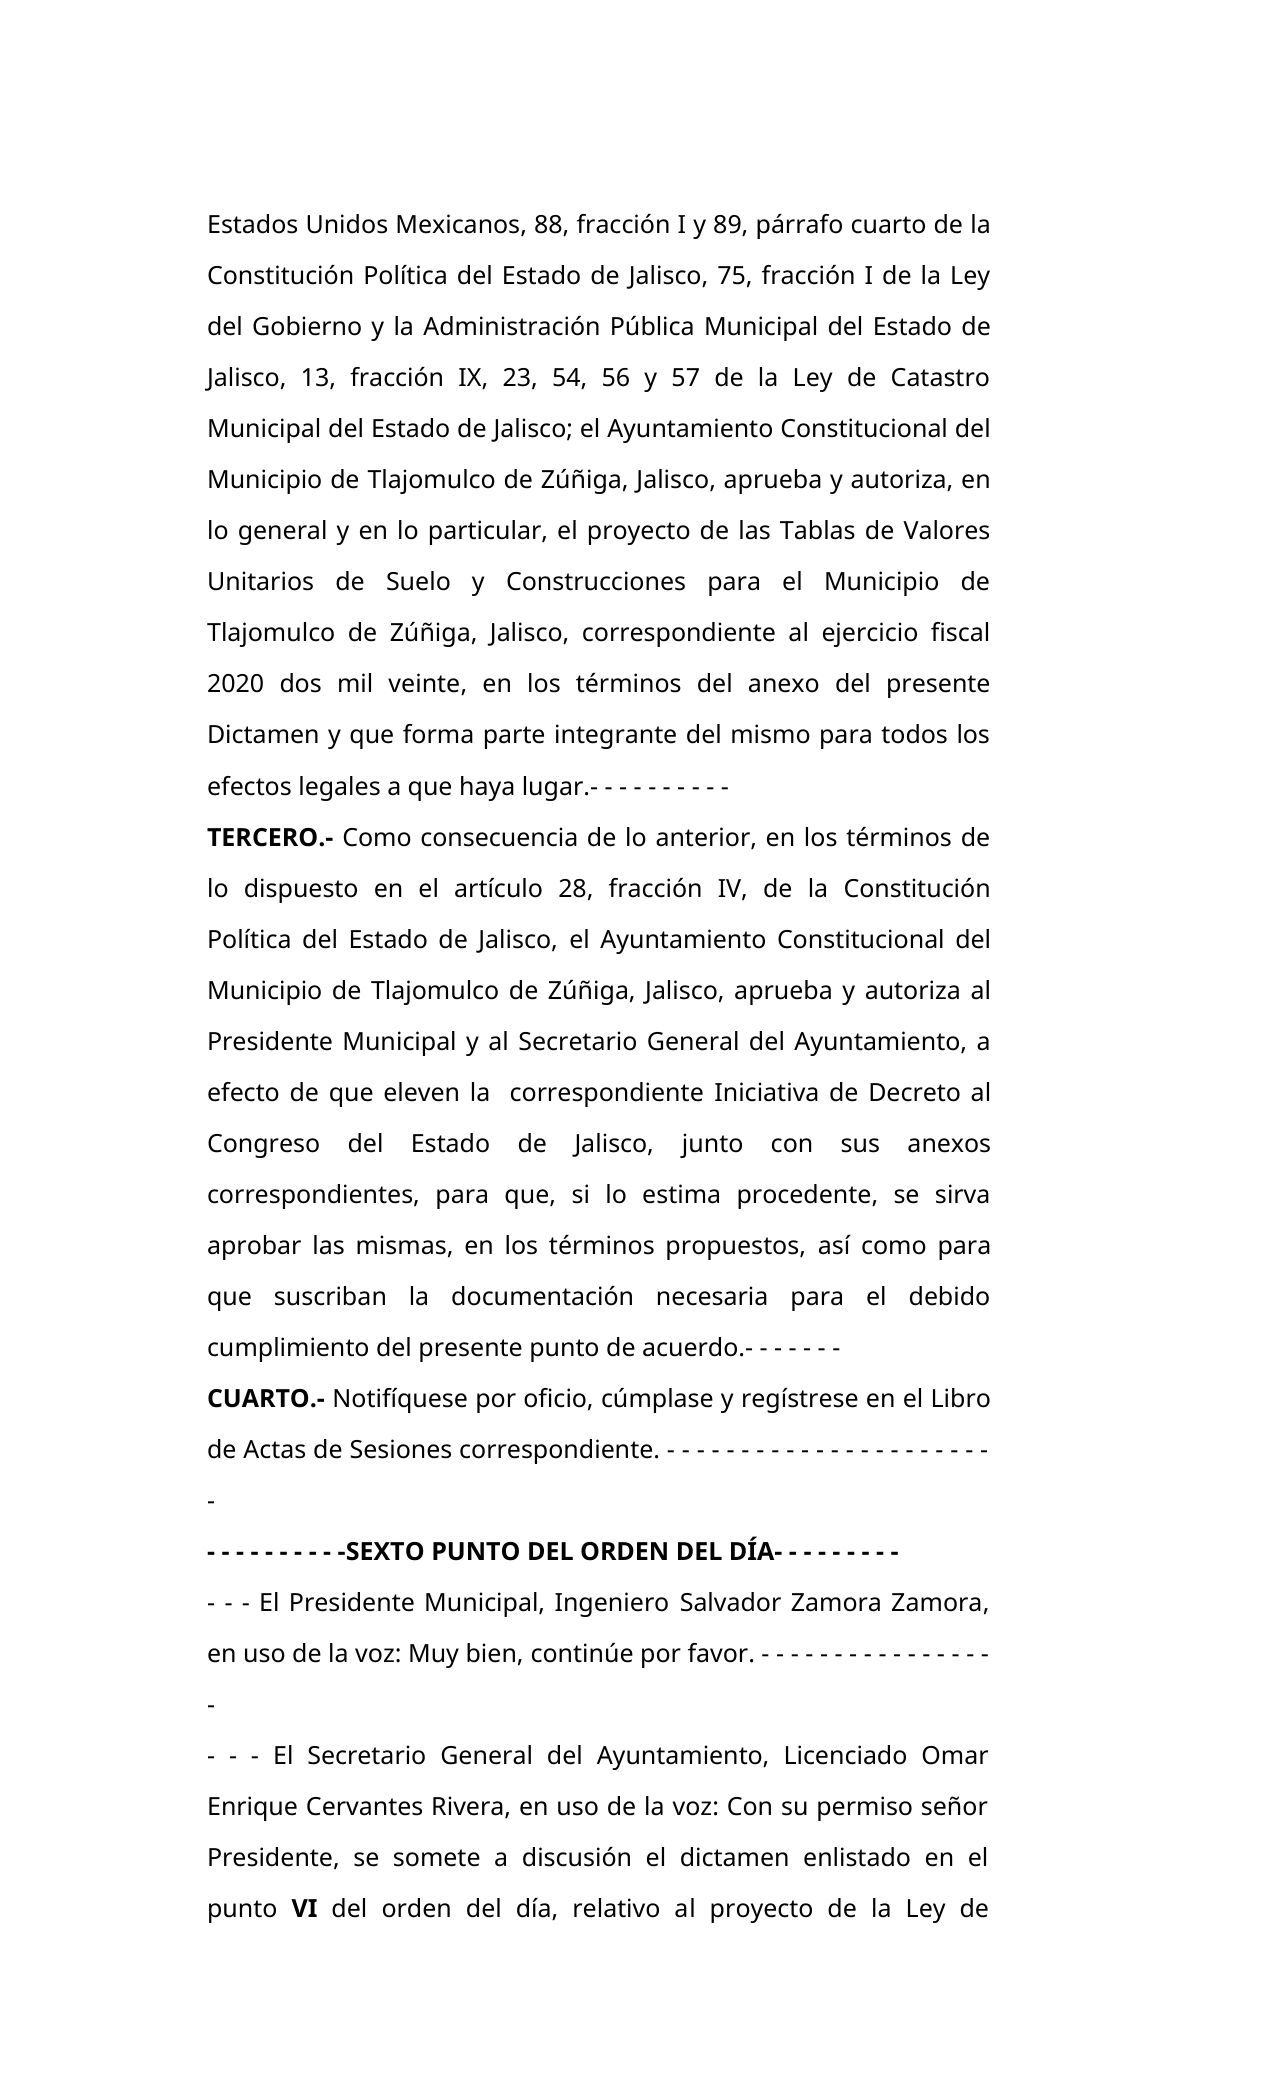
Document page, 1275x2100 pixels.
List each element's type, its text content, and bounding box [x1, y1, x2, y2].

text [207, 207, 991, 802]
text - - - El Presidente Municipal, Ingeniero Salvador Zamora Zamora, en uso de la voz: Muy bien, continúe por favor. - - - - - - - - - - - - - - - - - [207, 1585, 989, 1721]
text TERCERO.- Como consecuencia de lo anterior, en los términos de lo dispuesto en el artículo 28, fracción IV, de la Constitución Política del Estado de Jalisco, el Ayuntamiento Constitucional del Municipio de Tlajomulco de Zúñiga, Jalisco, aprueba y autoriza al Presidente Municipal y al Secretario General del Ayuntamiento, a efecto de que eleven la correspondiente Iniciativa de Decreto al Congreso del Estado de Jalisco, junto con sus anexos correspondientes, para que, si lo estima procedente, se sirva aprobar las mismas, en los términos propuestos, así como para que suscriban la documentación necesaria para el debido cumplimiento del presente punto de acuerdo.- - - - - - - [207, 819, 991, 1364]
text - - - - - - - - - -SEXTO PUNTO DEL ORDEN DEL DÍA- - - - - - - - - [207, 1534, 991, 1568]
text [207, 1738, 989, 1925]
text CUARTO.- Notifíquese por oficio, cúmplase y regístrese en el Libro de Actas de Sesiones correspondiente. - - - - - - - - - - - - - - - - - - - - - - - [207, 1381, 991, 1517]
